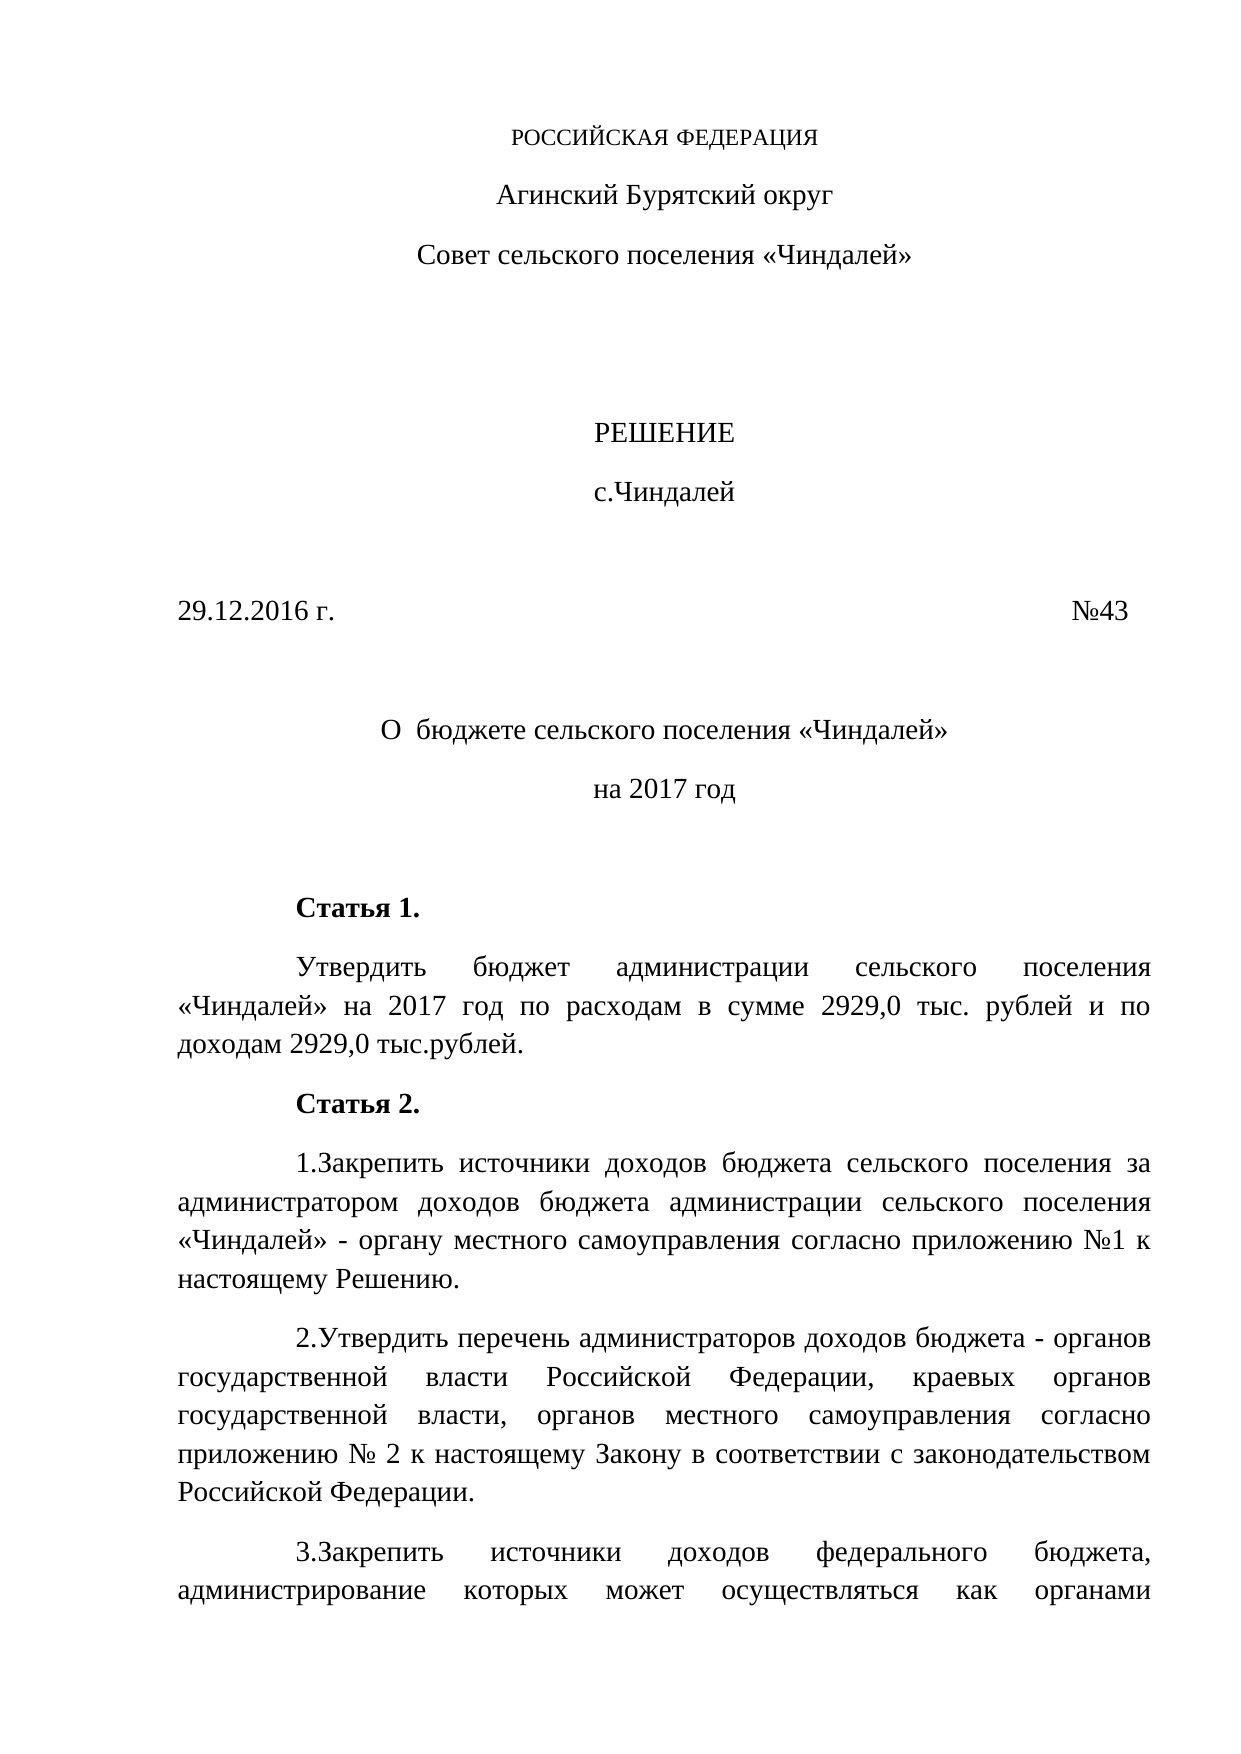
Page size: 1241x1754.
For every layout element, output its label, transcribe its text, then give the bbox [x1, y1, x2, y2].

text 1.Закрепить источники доходов бюджета сельского поселения за администратором доходов бюджета администрации сельского поселения «Чиндалей» - органу местного самоуправления согласно приложению №1 к настоящему Решению. [177, 1145, 1152, 1294]
text Утвердить бюджет администрации сельского поселения «Чиндалей» на 2017 год по расходам в сумме 2929,0 тыс. рублей и по доходам 2929,0 тыс.рублей. [177, 949, 1152, 1060]
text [177, 1534, 1152, 1606]
text Агинский Бурятский округ [177, 177, 1152, 211]
text Совет сельского поселения «Чиндалей» [177, 237, 1152, 270]
text 2.Утвердить перечень администраторов доходов бюджета - органов государственной власти Российской Федерации, краевых органов государственной власти, органов местного самоуправления согласно приложению № 2 к настоящему Закону в соответствии с законодательством Российской Федерации. [177, 1320, 1152, 1508]
text 29.12.2016 г. №43 [177, 593, 1152, 627]
text российская федерация [177, 118, 1152, 152]
text Статья 2. [177, 1086, 1152, 1119]
text на 2017 год [177, 771, 1152, 805]
text О бюджете сельского поселения «Чиндалей» [177, 712, 1152, 745]
text Статья 1. [177, 890, 1152, 923]
text с.Чиндалей [177, 474, 1152, 508]
text РЕШЕНИЕ [177, 415, 1152, 448]
